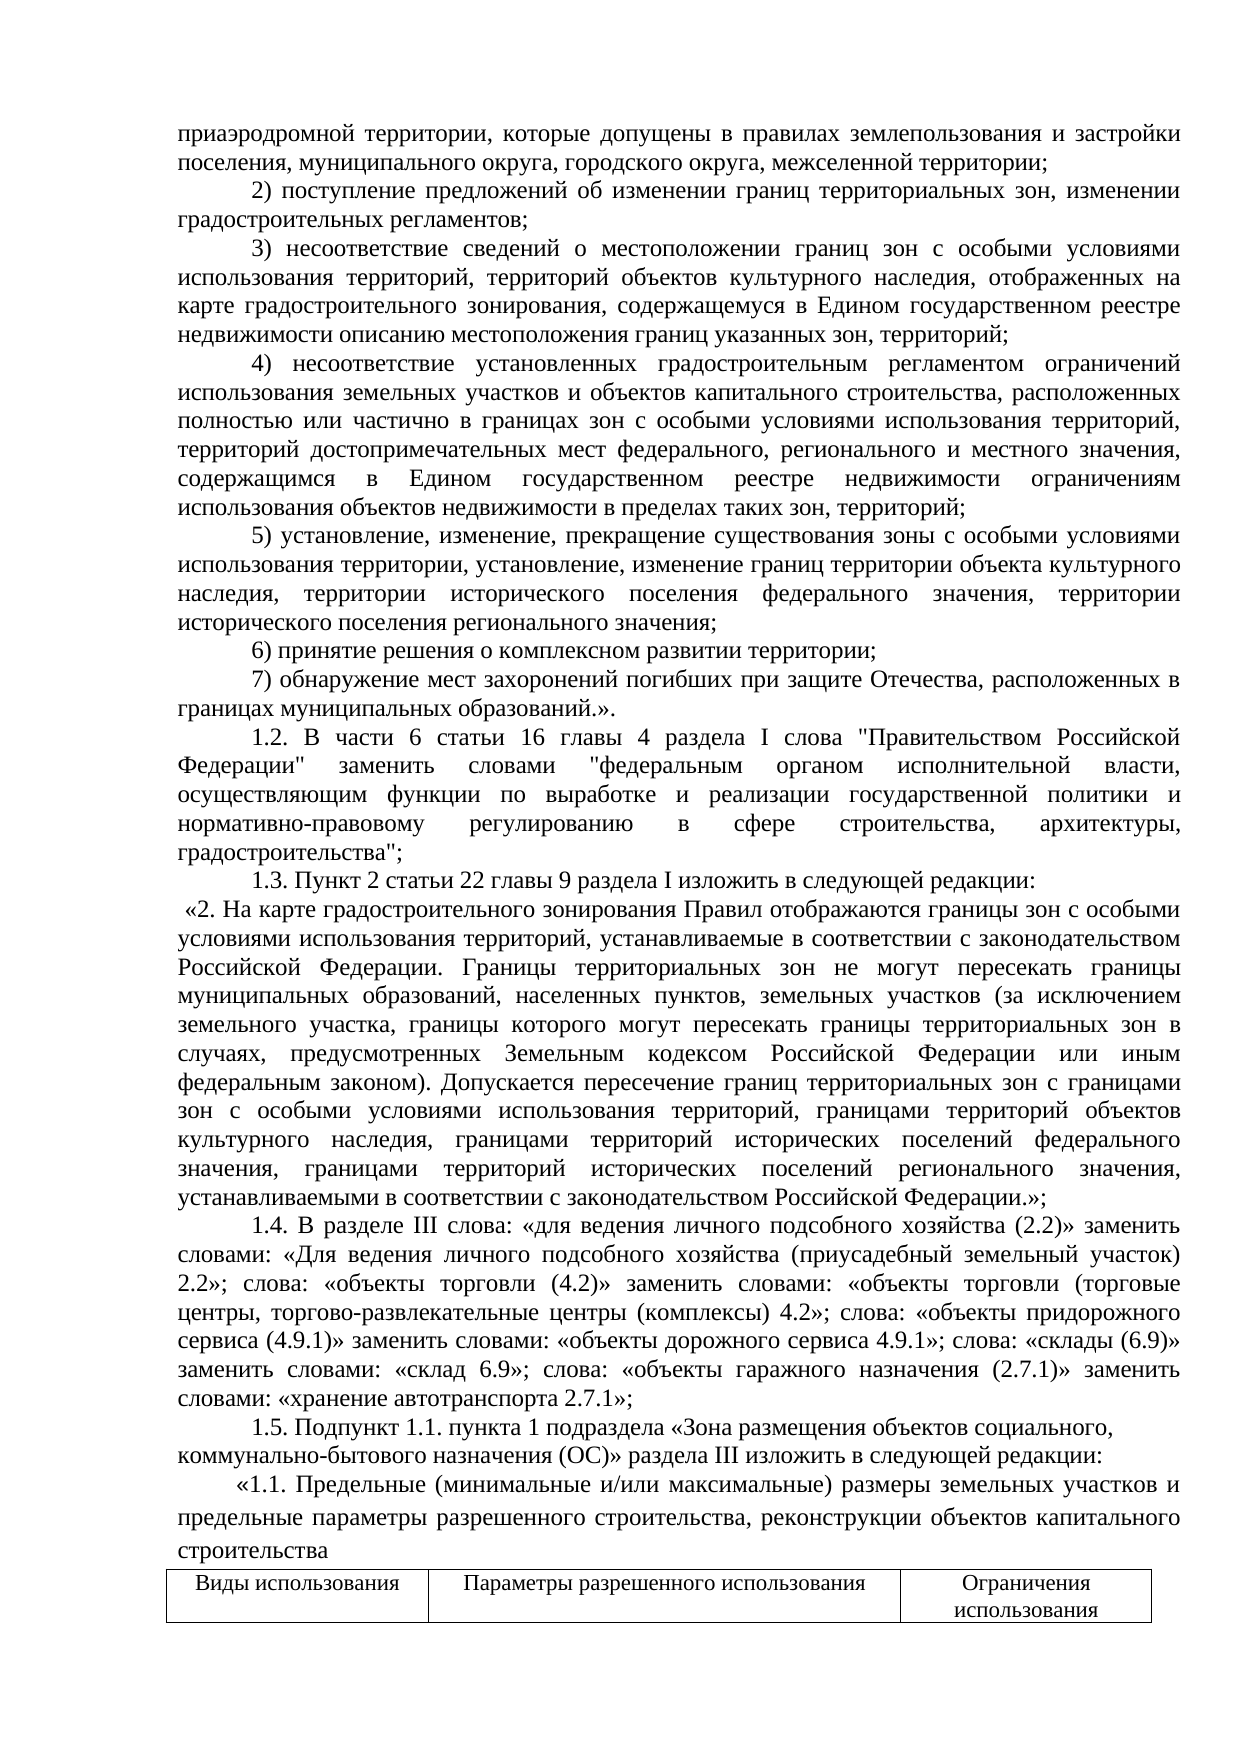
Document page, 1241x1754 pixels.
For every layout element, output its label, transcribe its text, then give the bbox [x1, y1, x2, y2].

text «2. На карте градостроительного зонирования Правил отображаются границы зон с особыми условиями использования территорий, устанавливаемые в соответствии с законодательством Российской Федерации. Границы территориальных зон не могут пересекать границы муниципальных образований, населенных пунктов, земельных участков (за исключением земельного участка, границы которого могут пересекать границы территориальных зон в случаях, предусмотренных Земельным кодексом Российской Федерации или иным федеральным законом). Допускается пересечение границ территориальных зон с границами зон с особыми условиями использования территорий, границами территорий объектов культурного наследия, границами территорий исторических поселений федерального значения, границами территорий исторических поселений регионального значения, устанавливаемыми в соответствии с законодательством Российской Федерации.»; [177, 894, 1181, 1211]
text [177, 118, 1181, 176]
table_header Виды использования [167, 1570, 428, 1622]
text 4) несоответствие установленных градостроительным регламентом ограничений использования земельных участков и объектов капитального строительства, расположенных полностью или частично в границах зон с особыми условиями использования территорий, территорий достопримечательных мест федерального, регионального и местного значения, содержащимся в Едином государственном реестре недвижимости ограничениям использования объектов недвижимости в пределах таких зон, территорий; [177, 348, 1181, 521]
text 1.3. Пункт 2 статьи 22 главы 9 раздела I изложить в следующей редакции: [177, 866, 1181, 894]
text коммунально-бытового назначения (ОС)» раздела III изложить в следующей редакции: [177, 1441, 1181, 1469]
text 1.4. В разделе III слова: «для ведения личного подсобного хозяйства (2.2)» заменить словами: «Для ведения личного подсобного хозяйства (приусадебный земельный участок) 2.2»; слова: «объекты торговли (4.2)» заменить словами: «объекты торговли (торговые центры, торгово-развлекательные центры (комплексы) 4.2»; слова: «объекты придорожного сервиса (4.9.1)» заменить словами: «объекты дорожного сервиса 4.9.1»; слова: «склады (6.9)» заменить словами: «склад 6.9»; слова: «объекты гаражного назначения (2.7.1)» заменить словами: «хранение автотранспорта 2.7.1»; [177, 1211, 1181, 1412]
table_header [429, 1570, 900, 1622]
text 3) несоответствие сведений о местоположении границ зон с особыми условиями использования территорий, территорий объектов культурного наследия, отображенных на карте градостроительного зонирования, содержащемуся в Едином государственном реестре недвижимости описанию местоположения границ указанных зон, территорий; [177, 233, 1181, 348]
text 5) установление, изменение, прекращение существования зоны с особыми условиями использования территории, установление, изменение границ территории объекта культурного наследия, территории исторического поселения федерального значения, территории исторического поселения регионального значения; [177, 521, 1181, 636]
text «1.1. Предельные (минимальные и/или максимальные) размеры земельных участков и предельные параметры разрешенного строительства, реконструкции объектов капитального строительства [177, 1469, 1181, 1564]
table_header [901, 1570, 1151, 1622]
text 1.5. Подпункт 1.1. пункта 1 подраздела «Зона размещения объектов социального, [177, 1412, 1181, 1441]
text 6) принятие решения о комплексном развитии территории; [177, 636, 1181, 664]
text 2) поступление предложений об изменении границ территориальных зон, изменении градостроительных регламентов; [177, 176, 1181, 233]
text 7) обнаружение мест захоронений погибших при защите Отечества, расположенных в границах муниципальных образований.». [177, 664, 1181, 722]
text 1.2. В части 6 статьи 16 главы 4 раздела I слова "Правительством Российской Федерации" заменить словами "федеральным органом исполнительной власти, осуществляющим функции по выработке и реализации государственной политики и нормативно-правовому регулированию в сфере строительства, архитектуры, градостроительства"; [177, 722, 1181, 866]
